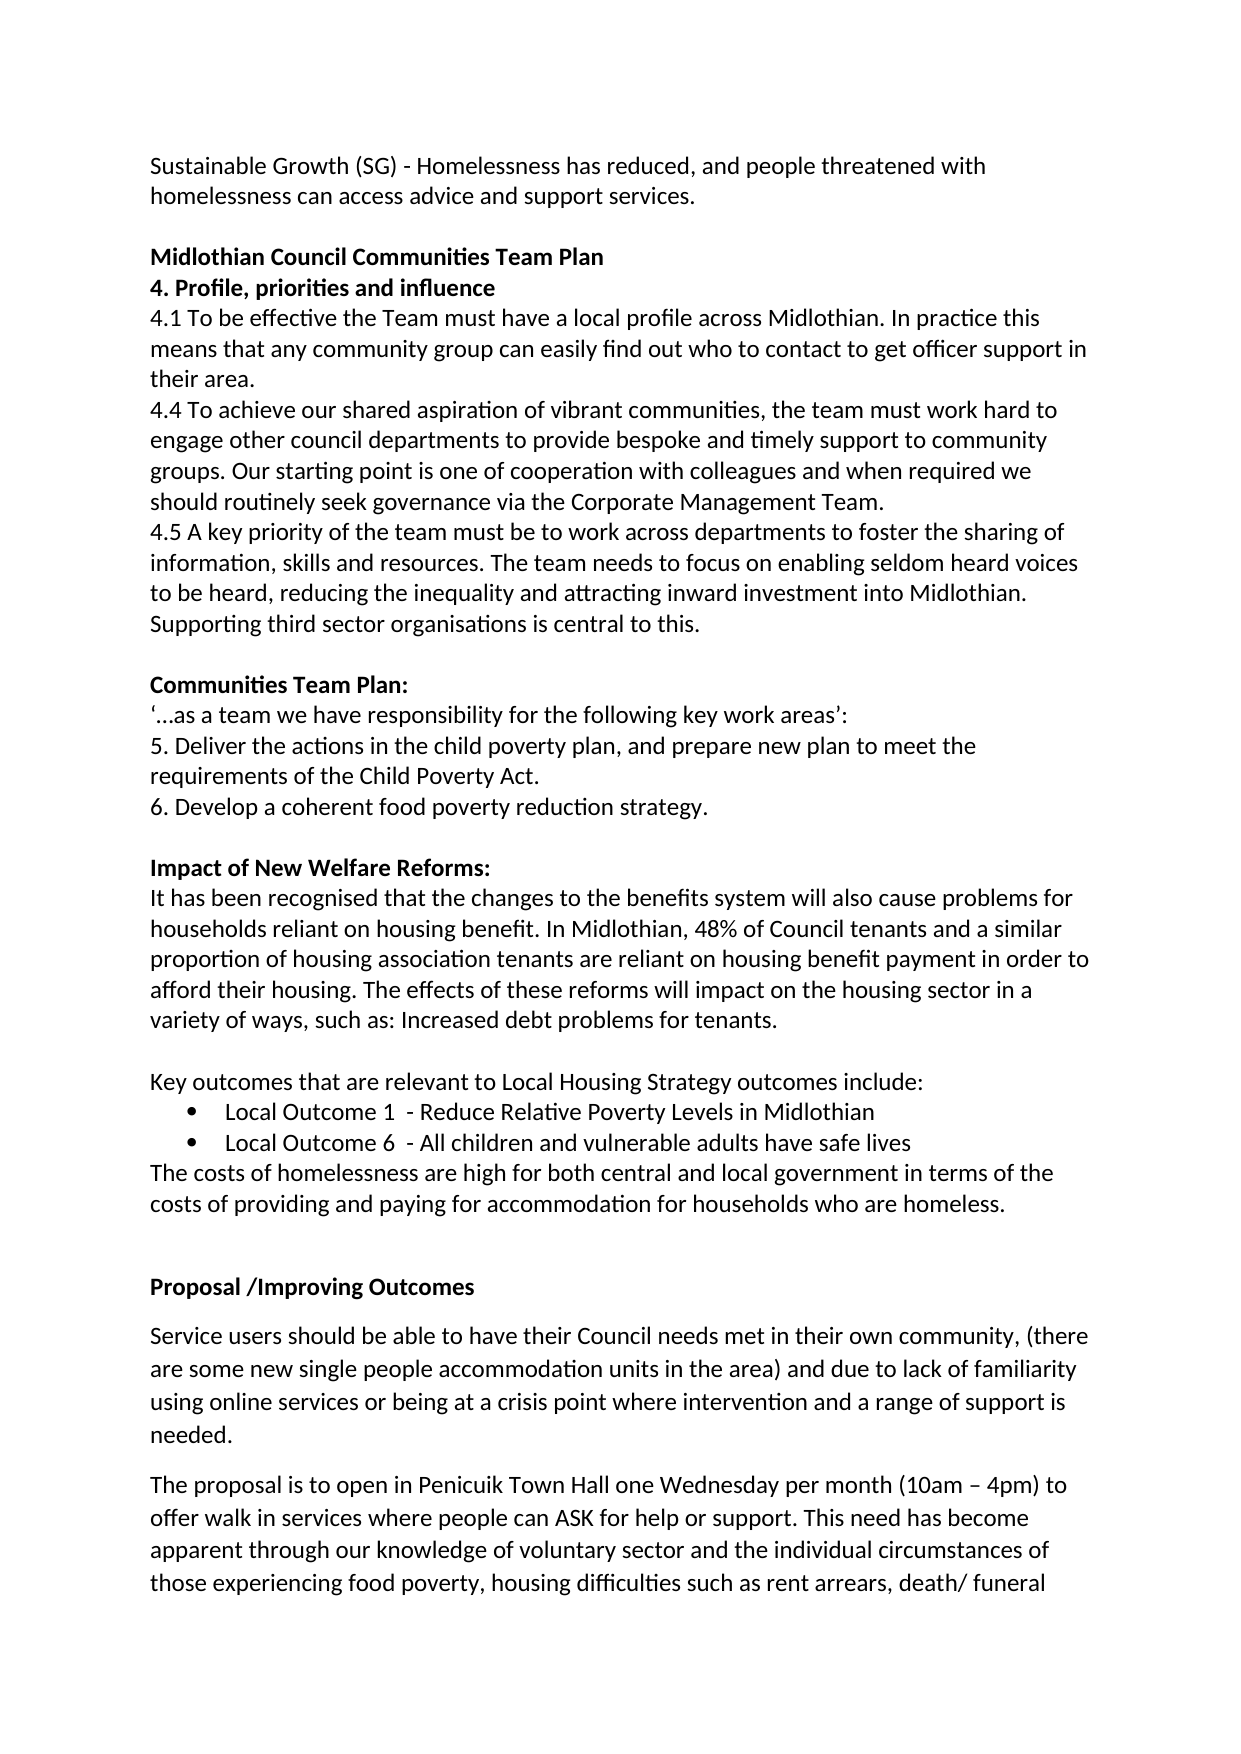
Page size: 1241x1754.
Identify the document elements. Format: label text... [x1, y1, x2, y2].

text Communities Team Plan: [150, 669, 1090, 699]
list Local Outcome 1 - Reduce Relative Poverty Levels in Midlothian [187, 1096, 1090, 1127]
text 6. Develop a coherent food poverty reduction strategy. [150, 791, 1090, 821]
text 4.1 To be effective the Team must have a local profile across Midlothian. In practice this means that any community group can easily find out who to contact to get officer support in their area. [150, 303, 1090, 394]
list Local Outcome 6 - All children and vulnerable adults have safe lives [187, 1127, 1090, 1157]
text The costs of homelessness are high for both central and local government in terms of the costs of providing and paying for accommodation for households who are homeless. [150, 1157, 1090, 1218]
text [150, 1469, 1090, 1598]
text Key outcomes that are relevant to Local Housing Strategy outcomes include: [150, 1066, 1090, 1096]
text 5. Deliver the actions in the child poverty plan, and prepare new plan to meet the requirements of the Child Poverty Act. [150, 730, 1090, 791]
text Midlothian Council Communities Team Plan [150, 242, 1090, 272]
text Impact of New Welfare Reforms: [150, 852, 1090, 882]
text 4.4 To achieve our shared aspiration of vibrant communities, the team must work hard to engage other council departments to provide bespoke and timely support to community groups. Our starting point is one of cooperation with colleagues and when required we should routinely seek governance via the Corporate Management Team. [150, 394, 1090, 516]
text ‘…as a team we have responsibility for the following key work areas’: [150, 699, 1090, 730]
text Service users should be able to have their Council needs met in their own community, (there are some new single people accommodation units in the area) and due to lack of familiarity using online services or being at a crisis point where intervention and a range of support is needed. [150, 1321, 1090, 1450]
text Sustainable Growth (SG) - Homelessness has reduced, and people threatened with homelessness can access advice and support services. [150, 150, 1090, 211]
text It has been recognised that the changes to the benefits system will also cause problems for households reliant on housing benefit. In Midlothian, 48% of Council tenants and a similar proportion of housing association tenants are reliant on housing benefit payment in order to afford their housing. The effects of these reforms will impact on the housing sector in a variety of ways, such as: Increased debt problems for tenants. [150, 882, 1090, 1035]
text Proposal /Improving Outcomes [150, 1271, 1090, 1301]
text 4. Profile, priorities and influence [150, 272, 1090, 303]
text 4.5 A key priority of the team must be to work across departments to foster the sharing of information, skills and resources. The team needs to focus on enabling seldom heard voices to be heard, reducing the inequality and attracting inward investment into Midlothian. Supporting third sector organisations is central to this. [150, 516, 1090, 638]
